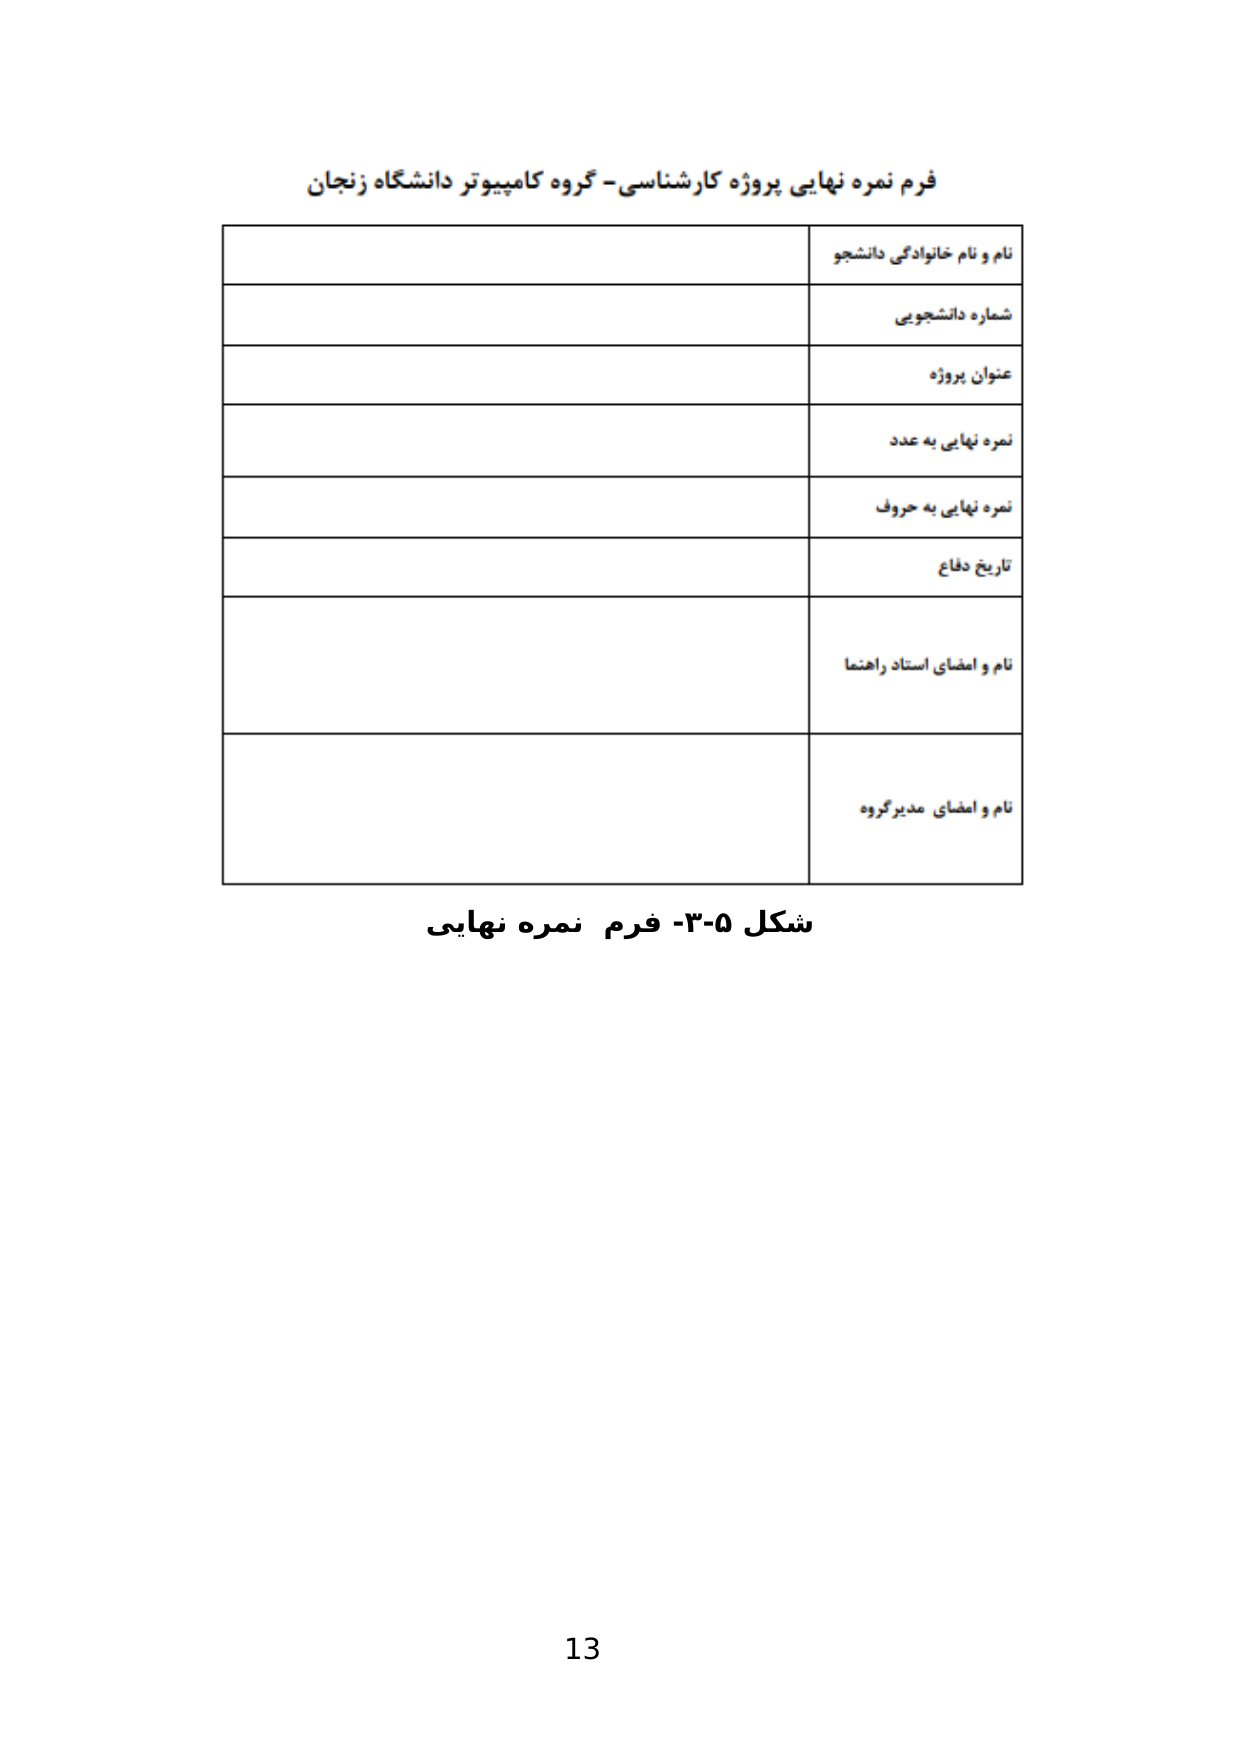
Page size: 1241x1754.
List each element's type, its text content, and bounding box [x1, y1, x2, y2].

picture [193, 147, 1047, 906]
text شکل ۵-۳- فرم نمره نهایی [148, 906, 1092, 939]
